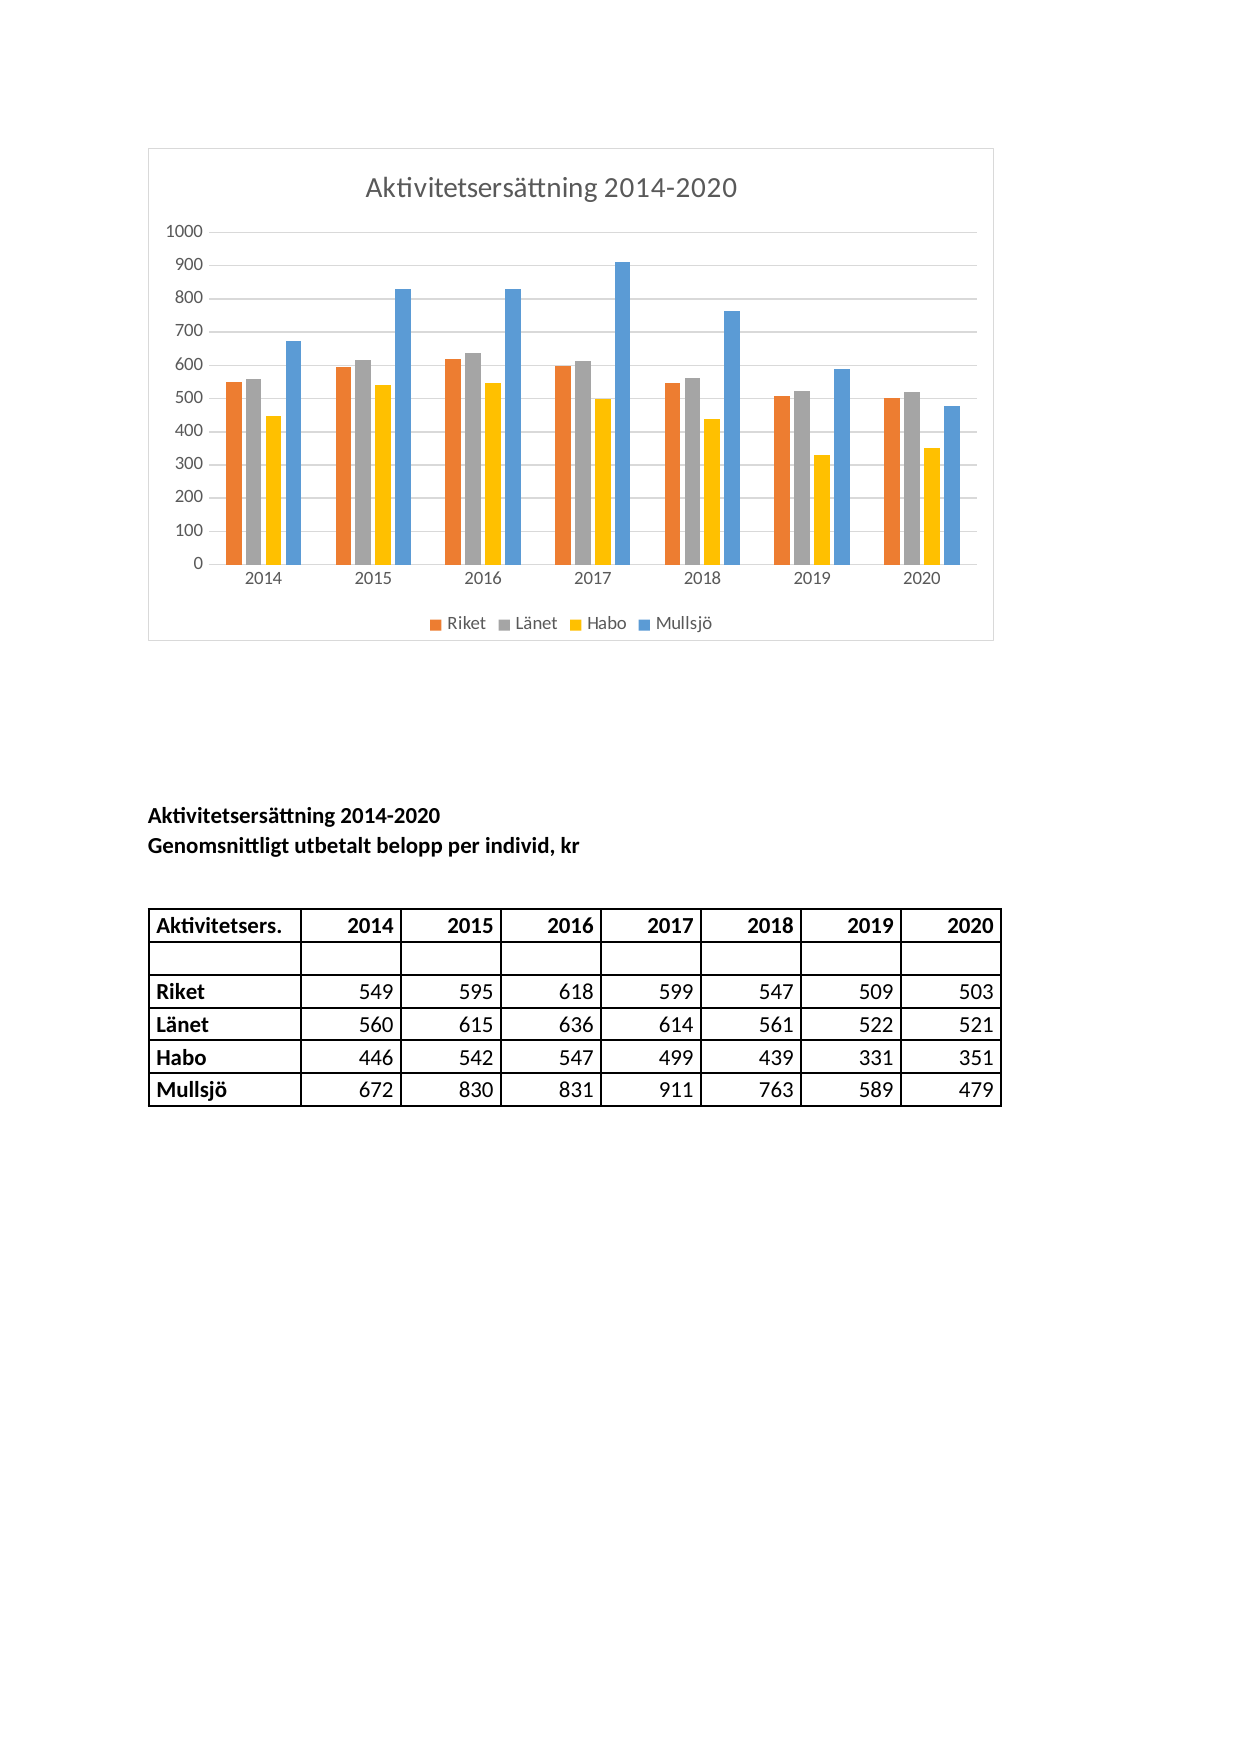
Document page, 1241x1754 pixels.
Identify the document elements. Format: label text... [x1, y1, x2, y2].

table_cell 560 [302, 1009, 400, 1039]
table_cell 509 [802, 976, 900, 1007]
text Genomsnittligt utbetalt belopp per individ, kr [148, 831, 1093, 859]
table_cell 446 [302, 1041, 400, 1072]
table_header 2020 [902, 910, 1000, 941]
table_cell Riket [150, 976, 300, 1007]
table_cell 503 [902, 976, 1000, 1007]
table_cell [502, 943, 600, 974]
table_cell 599 [602, 976, 700, 1007]
table_header 2019 [802, 910, 900, 941]
table_cell 542 [402, 1041, 500, 1072]
table_cell [602, 943, 700, 974]
table_cell 672 [302, 1074, 400, 1105]
table_header Aktivitetsers. [150, 910, 300, 941]
table_cell 618 [502, 976, 600, 1007]
table_cell 595 [402, 976, 500, 1007]
table_cell 547 [502, 1041, 600, 1072]
table_header 2017 [602, 910, 700, 941]
table_cell 911 [602, 1074, 700, 1105]
table_cell 331 [802, 1041, 900, 1072]
text Aktivitetsersättning 2014-2020 [148, 801, 1093, 829]
table_cell 521 [902, 1009, 1000, 1039]
table_cell 549 [302, 976, 400, 1007]
table_cell [302, 943, 400, 974]
table_cell 479 [902, 1074, 1000, 1105]
table_cell Habo [150, 1041, 300, 1072]
table_header 2016 [502, 910, 600, 941]
table_cell 830 [402, 1074, 500, 1105]
table_cell 439 [702, 1041, 800, 1072]
table_cell 636 [502, 1009, 600, 1039]
table_cell [902, 943, 1000, 974]
table_header 2014 [302, 910, 400, 941]
table_header 2015 [402, 910, 500, 941]
table_cell 522 [802, 1009, 900, 1039]
table_cell 615 [402, 1009, 500, 1039]
table_cell 547 [702, 976, 800, 1007]
table_header 2018 [702, 910, 800, 941]
table_cell 499 [602, 1041, 700, 1072]
table_cell Länet [150, 1009, 300, 1039]
table_cell [802, 943, 900, 974]
table_cell 351 [902, 1041, 1000, 1072]
table_cell 614 [602, 1009, 700, 1039]
table_cell [150, 943, 300, 974]
table_cell [402, 943, 500, 974]
table_cell 561 [702, 1009, 800, 1039]
table_cell 589 [802, 1074, 900, 1105]
table_cell 763 [702, 1074, 800, 1105]
table_cell Mullsjö [150, 1074, 300, 1105]
table_cell [702, 943, 800, 974]
table_cell 831 [502, 1074, 600, 1105]
